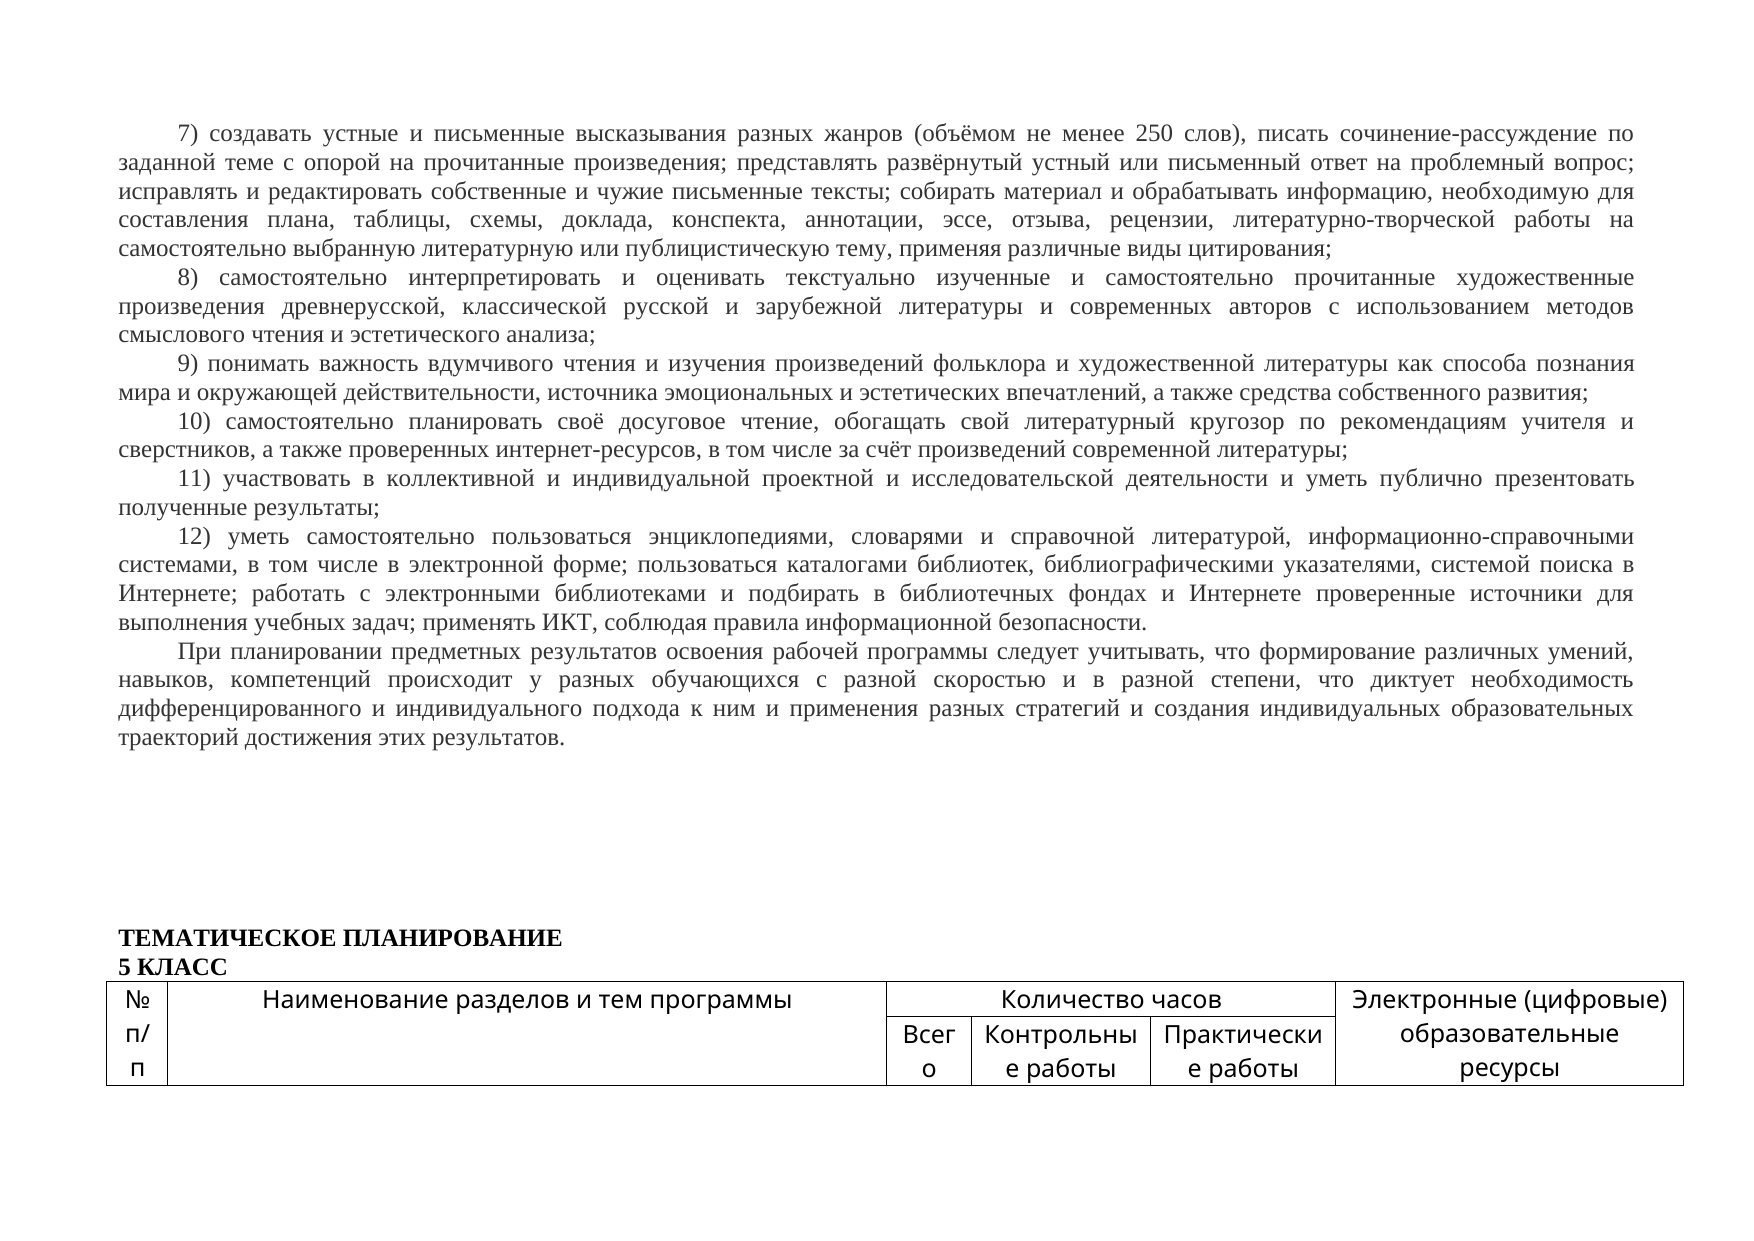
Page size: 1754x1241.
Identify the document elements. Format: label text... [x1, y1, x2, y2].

table_header Наименование разделов и тем программы [168, 982, 886, 1085]
table_cell Практические работы [1151, 1017, 1335, 1085]
text При планировании предметных результатов освоения рабочей программы следует учитывать, что формирование различных умений, навыков, компетенций происходит у разных обучающихся с разной скоростью и в разной степени, что диктует необходимость дифференцированного и индивидуального подхода к ним и применения разных стратегий и создания индивидуальных образовательных траекторий достижения этих результатов. [118, 636, 1636, 751]
table_header № п/п [107, 982, 167, 1085]
table_header Электронные (цифровые) образовательные ресурсы [1336, 982, 1683, 1085]
table_cell Всего [887, 1017, 971, 1085]
text 10) самостоятельно планировать своё досуговое чтение, обогащать свой литературный кругозор по рекомендациям учителя и сверстников, а также проверенных интернет-ресурсов, в том числе за счёт произведений современной литературы; [118, 406, 1636, 463]
table_header Количество часов [887, 982, 1335, 1016]
text 7) создавать устные и письменные высказывания разных жанров (объёмом не менее 250 слов), писать сочинение-рассуждение по заданной теме с опорой на прочитанные произведения; представлять развёрнутый устный или письменный ответ на проблемный вопрос; исправлять и редактировать собственные и чужие письменные тексты; собирать материал и обрабатывать информацию, необходимую для составления плана, таблицы, схемы, доклада, конспекта, аннотации, эссе, отзыва, рецензии, литературно-творческой работы на самостоятельно выбранную литературную или публицистическую тему, применяя различные виды цитирования; [118, 118, 1636, 262]
text ТЕМАТИЧЕСКОЕ ПЛАНИРОВАНИЕ [118, 923, 1636, 952]
text 12) уметь самостоятельно пользоваться энциклопедиями, словарями и справочной литературой, информационно-справочными системами, в том числе в электронной форме; пользоваться каталогами библиотек, библиографическими указателями, системой поиска в Интернете; работать с электронными библиотеками и подбирать в библиотечных фондах и Интернете проверенные источники для выполнения учебных задач; применять ИКТ, соблюдая правила информационной безопасности. [118, 521, 1636, 636]
text 11) участвовать в коллективной и индивидуальной проектной и исследовательской деятельности и уметь публично презентовать полученные результаты; [118, 463, 1636, 521]
table_cell Контрольные работы [972, 1017, 1150, 1085]
text 9) понимать важность вдумчивого чтения и изучения произведений фольклора и художественной литературы как способа познания мира и окружающей действительности, источника эмоциональных и эстетических впечатлений, а также средства собственного развития; [118, 348, 1636, 406]
text 8) самостоятельно интерпретировать и оценивать текстуально изученные и самостоятельно прочитанные художественные произведения древнерусской, классической русской и зарубежной литературы и современных авторов с использованием методов смыслового чтения и эстетического анализа; [118, 262, 1636, 348]
text 5 КЛАСС [118, 952, 1636, 981]
